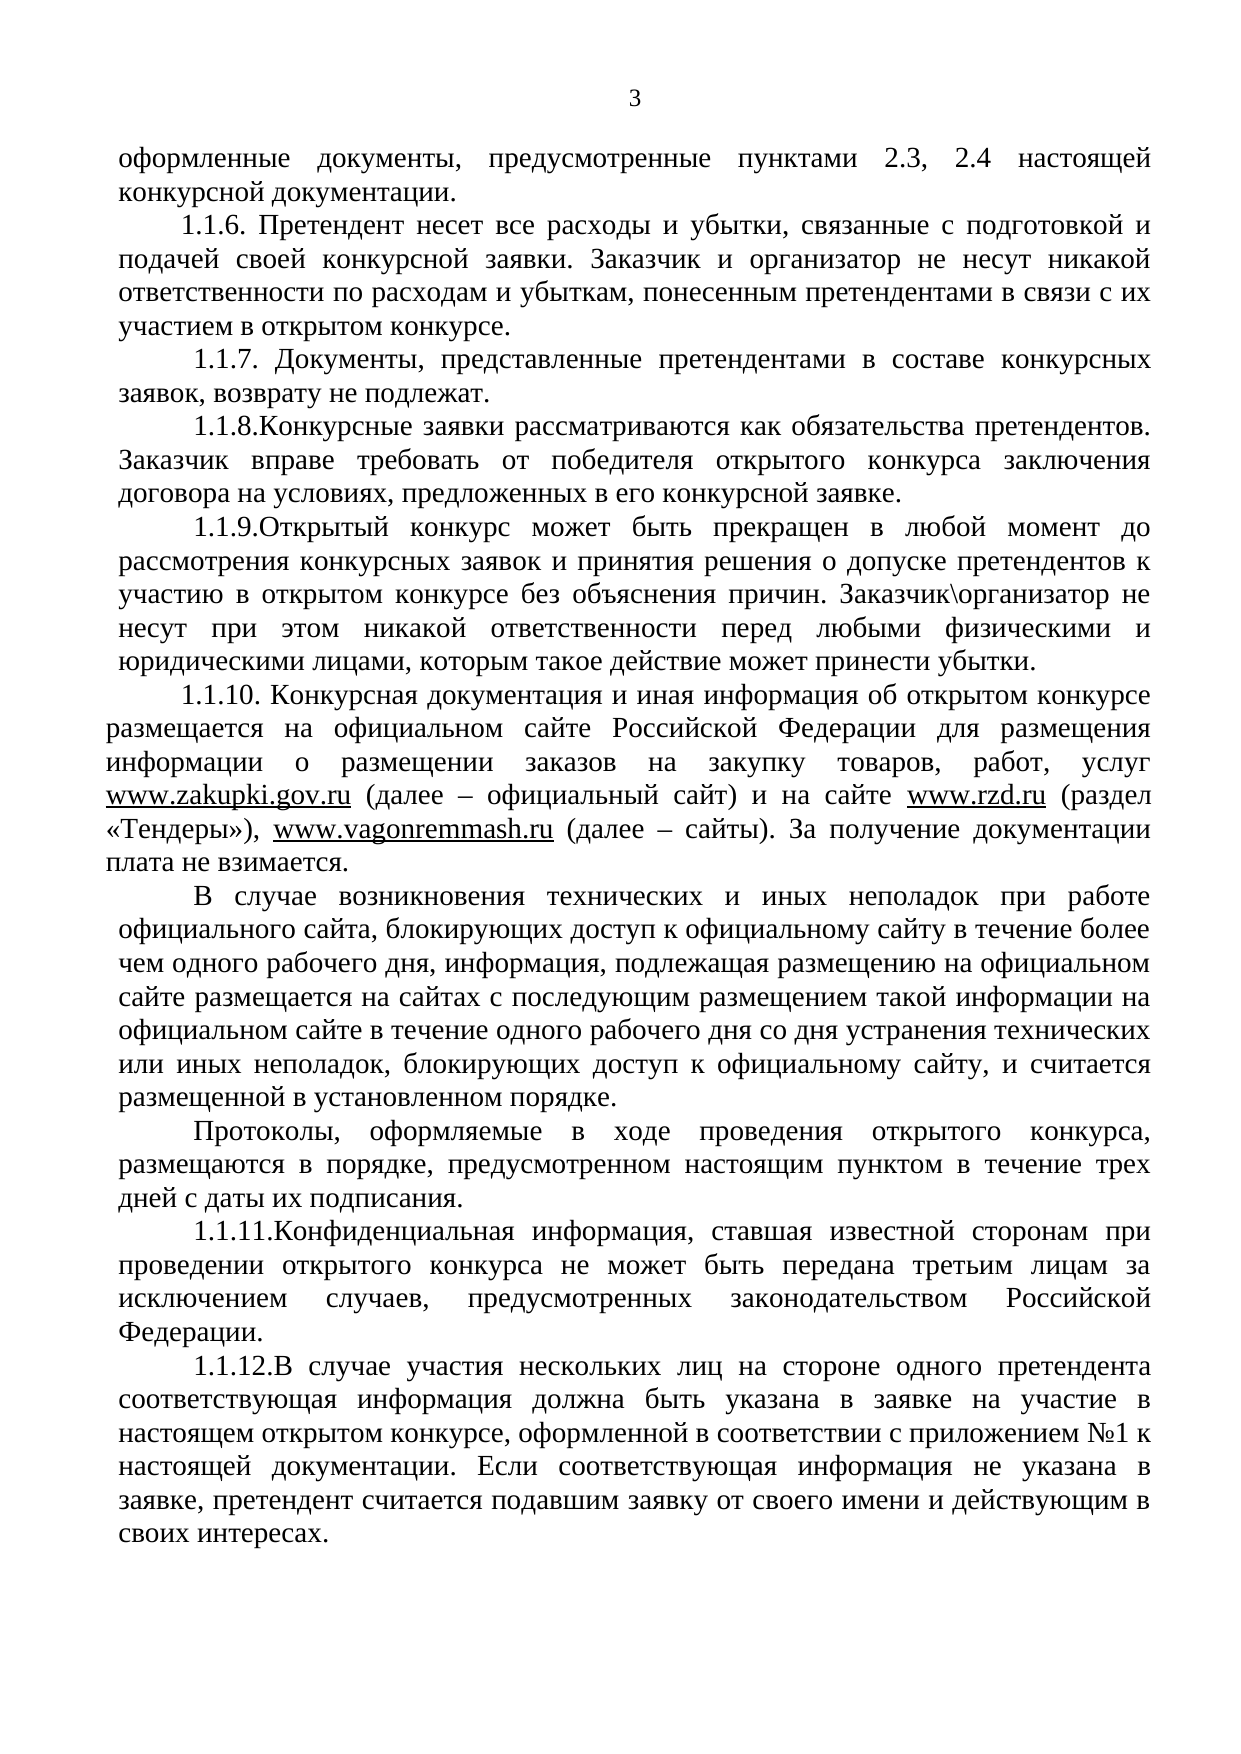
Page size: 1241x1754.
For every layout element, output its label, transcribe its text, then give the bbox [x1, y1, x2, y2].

text В случае возникновения технических и иных неполадок при работе официального сайта, блокирующих доступ к официальному сайту в течение более чем одного рабочего дня, информация, подлежащая размещению на официальном сайте размещается на сайтах с последующим размещением такой информации на официальном сайте в течение одного рабочего дня со дня устранения технических или иных неполадок, блокирующих доступ к официальному сайту, и считается размещенной в установленном порядке. [118, 878, 1152, 1113]
text 1.1.6. Претендент несет все расходы и убытки, связанные с подготовкой и подачей своей конкурсной заявки. Заказчик и организатор не несут никакой ответственности по расходам и убыткам, понесенным претендентами в связи с их участием в открытом конкурсе. [118, 207, 1152, 341]
text 1.1.8.Конкурсные заявки рассматриваются как обязательства претендентов. Заказчик вправе требовать от победителя открытого конкурса заключения договора на условиях, предложенных в его конкурсной заявке. [118, 408, 1152, 509]
text Протоколы, оформляемые в ходе проведения открытого конкурса, размещаются в порядке, предусмотренном настоящим пунктом в течение трех дней с даты их подписания. [118, 1113, 1152, 1213]
text 1.1.11.Конфиденциальная информация, ставшая известной сторонам при проведении открытого конкурса не может быть передана третьим лицам за исключением случаев, предусмотренных законодательством Российской Федерации. [118, 1213, 1152, 1348]
text 1.1.12.В случае участия нескольких лиц на стороне одного претендента соответствующая информация должна быть указана в заявке на участие в настоящем открытом конкурсе, оформленной в соответствии с приложением №1 к настоящей документации. Если соответствующая информация не указана в заявке, претендент считается подавшим заявку от своего имени и действующим в своих интересах. [118, 1348, 1152, 1549]
text 1.1.9.Открытый конкурс может быть прекращен в любой момент до рассмотрения конкурсных заявок и принятия решения о допуске претендентов к участию в открытом конкурсе без объяснения причин. Заказчик\организатор не несут при этом никакой ответственности перед любыми физическими и юридическими лицами, которым такое действие может принести убытки. [118, 509, 1152, 677]
text 1.1.7. Документы, представленные претендентами в составе конкурсных заявок, возврату не подлежат. [118, 341, 1152, 408]
text 1.1.10. Конкурсная документация и иная информация об открытом конкурсе размещается на официальном сайте Российской Федерации для размещения информации о размещении заказов на закупку товаров, работ, услуг www.zakupki.gov.ru (далее – официальный сайт) и на сайте www.rzd.ru (раздел «Тендеры»), www.vagonremmash.ru (далее – сайты). За получение документации плата не взимается. [106, 677, 1152, 878]
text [118, 140, 1152, 207]
